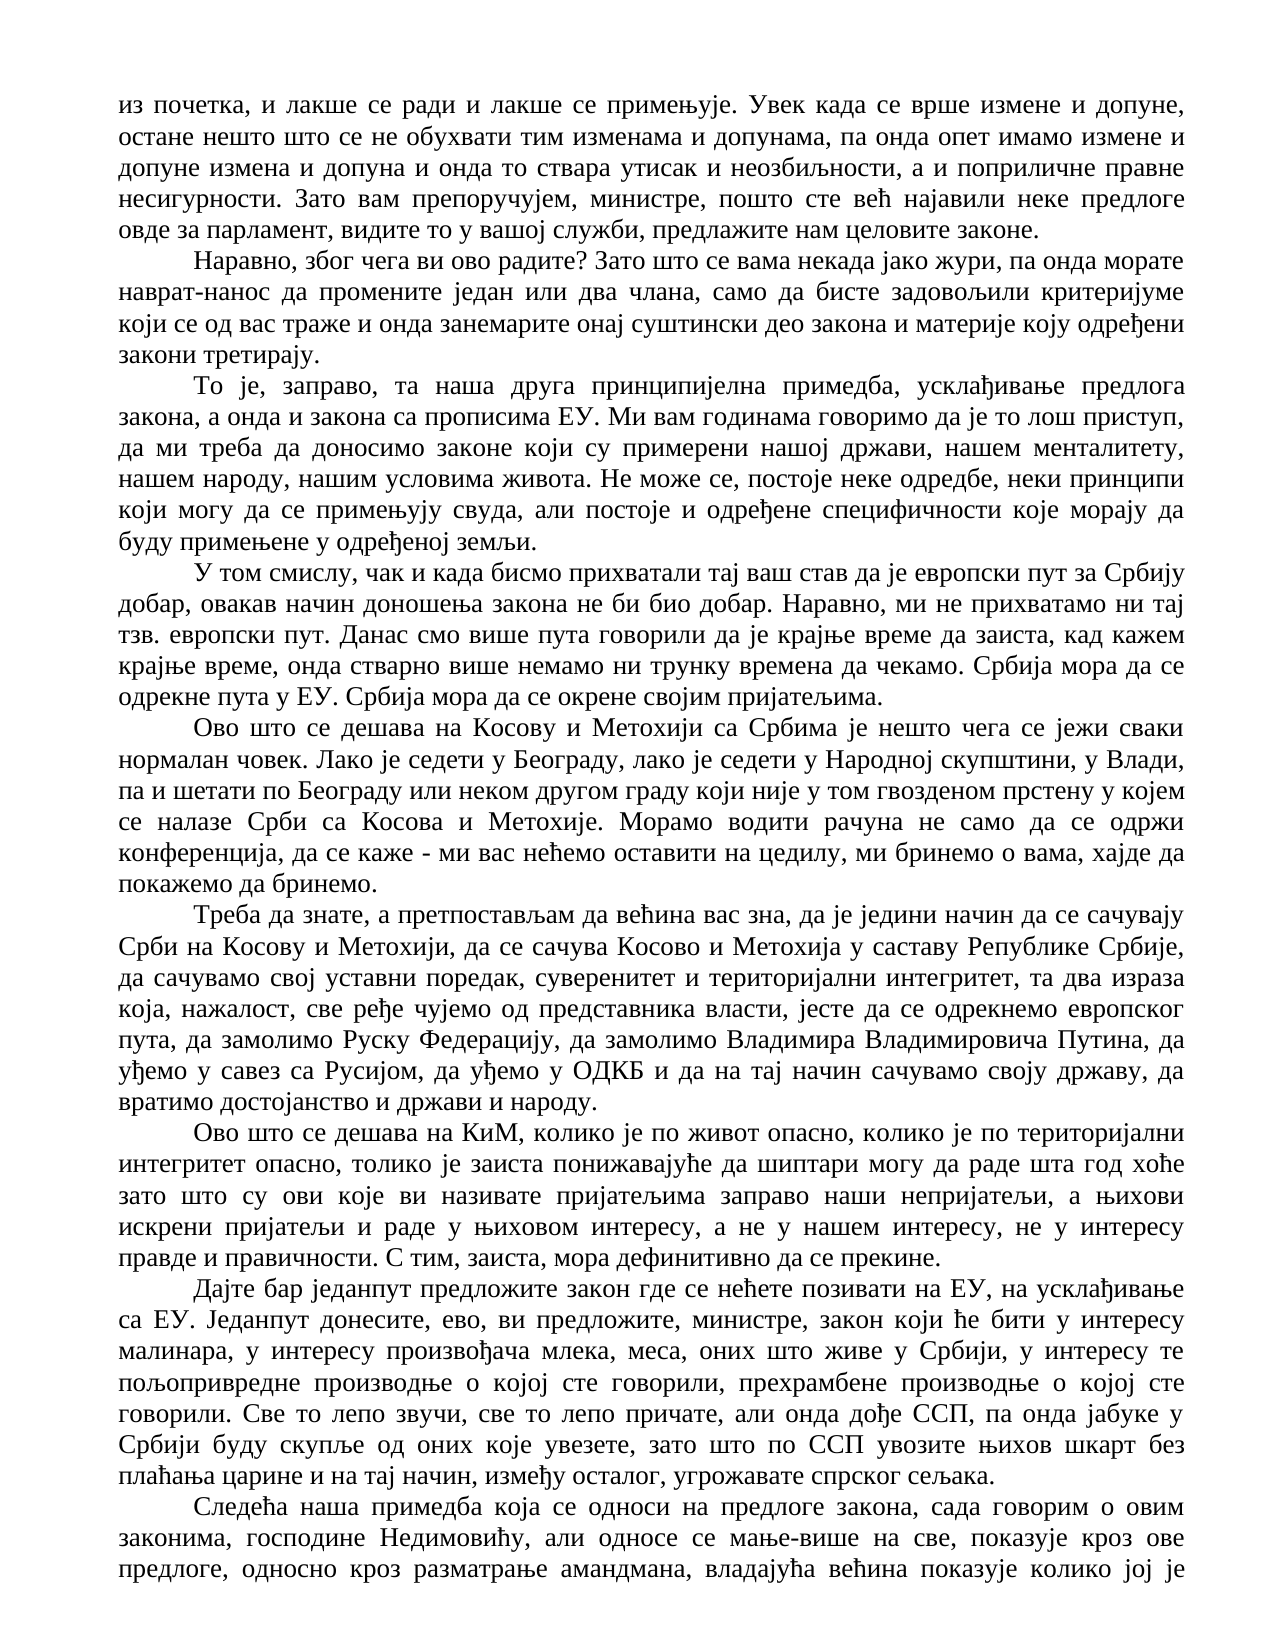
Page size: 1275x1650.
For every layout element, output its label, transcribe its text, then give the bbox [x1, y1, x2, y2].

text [118, 1490, 1186, 1584]
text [118, 89, 1186, 244]
text Наравно, због чега ви ово радите? Зато што се вама некада јако жури, па онда морате наврат-нанос да промените један или два члана, само да бисте задовољили критеријуме који се од вас траже и онда занемарите онај суштински део закона и материје коју одређени закони третирају. [118, 244, 1186, 369]
text Дајте бар једанпут предложите закон где се нећете позивати на ЕУ, на усклађивање са ЕУ. Једанпут донесите, ево, ви предложите, министре, закон који ће бити у интересу малинара, у интересу произвођача млека, меса, оних што живе у Србији, у интересу те пољопривредне производње о којој сте говорили, прехрамбене производње о којој сте говорили. Све то лепо звучи, све то лепо причате, али онда дође ССП, па онда јабуке у Србији буду скупље од оних које увезете, зато што по ССП увозите њихов шкарт без плаћања царине и на тај начин, између осталог, угрожавате спрског сељака. [118, 1272, 1186, 1490]
text То је, заправо, та наша друга принципијелна примедба, усклађивање предлога закона, а онда и закона са прописима ЕУ. Ми вам годинама говоримо да је то лош приступ, да ми треба да доносимо законе који су примерени нашој држави, нашем менталитету, нашем народу, нашим условима живота. Не може се, постоје неке одредбе, неки принципи који могу да се примењују свуда, али постоје и одређене специфичности које морају да буду примењене у одређеној земљи. [118, 369, 1186, 556]
text Треба да знате, а претпостављам да већина вас зна, да је једини начин да се сачувају Срби на Косову и Метохији, да се сачува Косово и Метохија у саставу Републике Србије, да сачувамо свој уставни поредак, суверенитет и територијални интегритет, та два израза која, нажалост, све ређе чујемо од представника власти, јесте да се одрекнемо европског пута, да замолимо Руску Федерацију, да замолимо Владимира Владимировича Путина, да уђемо у савез са Русијом, да уђемо у ОДКБ и да на тај начин сачувамо своју државу, да вратимо достојанство и држави и народу. [118, 898, 1186, 1116]
text У том смислу, чак и када бисмо прихватали тај ваш став да је европски пут за Србију добар, овакав начин доношења закона не би био добар. Наравно, ми не прихватамо ни тај тзв. европски пут. Данас смо више пута говорили да је крајње време да заиста, кад кажем крајње време, онда стварно више немамо ни трунку времена да чекамо. Србија мора да се одрекне пута у ЕУ. Србија мора да се окрене својим пријатељима. [118, 556, 1186, 712]
text Ово што се дешава на КиМ, колико је по живот опасно, колико је по територијални интегритет опасно, толико је заиста понижавајуће да шиптари могу да раде шта год хоће зато што су ови које ви називате пријатељима заправо наши непријатељи, а њихови искрени пријатељи и раде у њиховом интересу, а не у нашем интересу, не у интересу правде и правичности. С тим, заиста, мора дефинитивно да се прекине. [118, 1116, 1186, 1272]
text Ово што се дешава на Косову и Метохији са Србима је нешто чега се јежи сваки нормалан човек. Лако је седети у Београду, лако је седети у Народној скупштини, у Влади, па и шетати по Београду или неком другом граду који није у том гвозденом прстену у којем се налазе Срби са Косова и Метохије. Морамо водити рачуна не само да се одржи конференција, да се каже - ми вас нећемо оставити на цедилу, ми бринемо о вама, хајде да покажемо да бринемо. [118, 712, 1186, 898]
